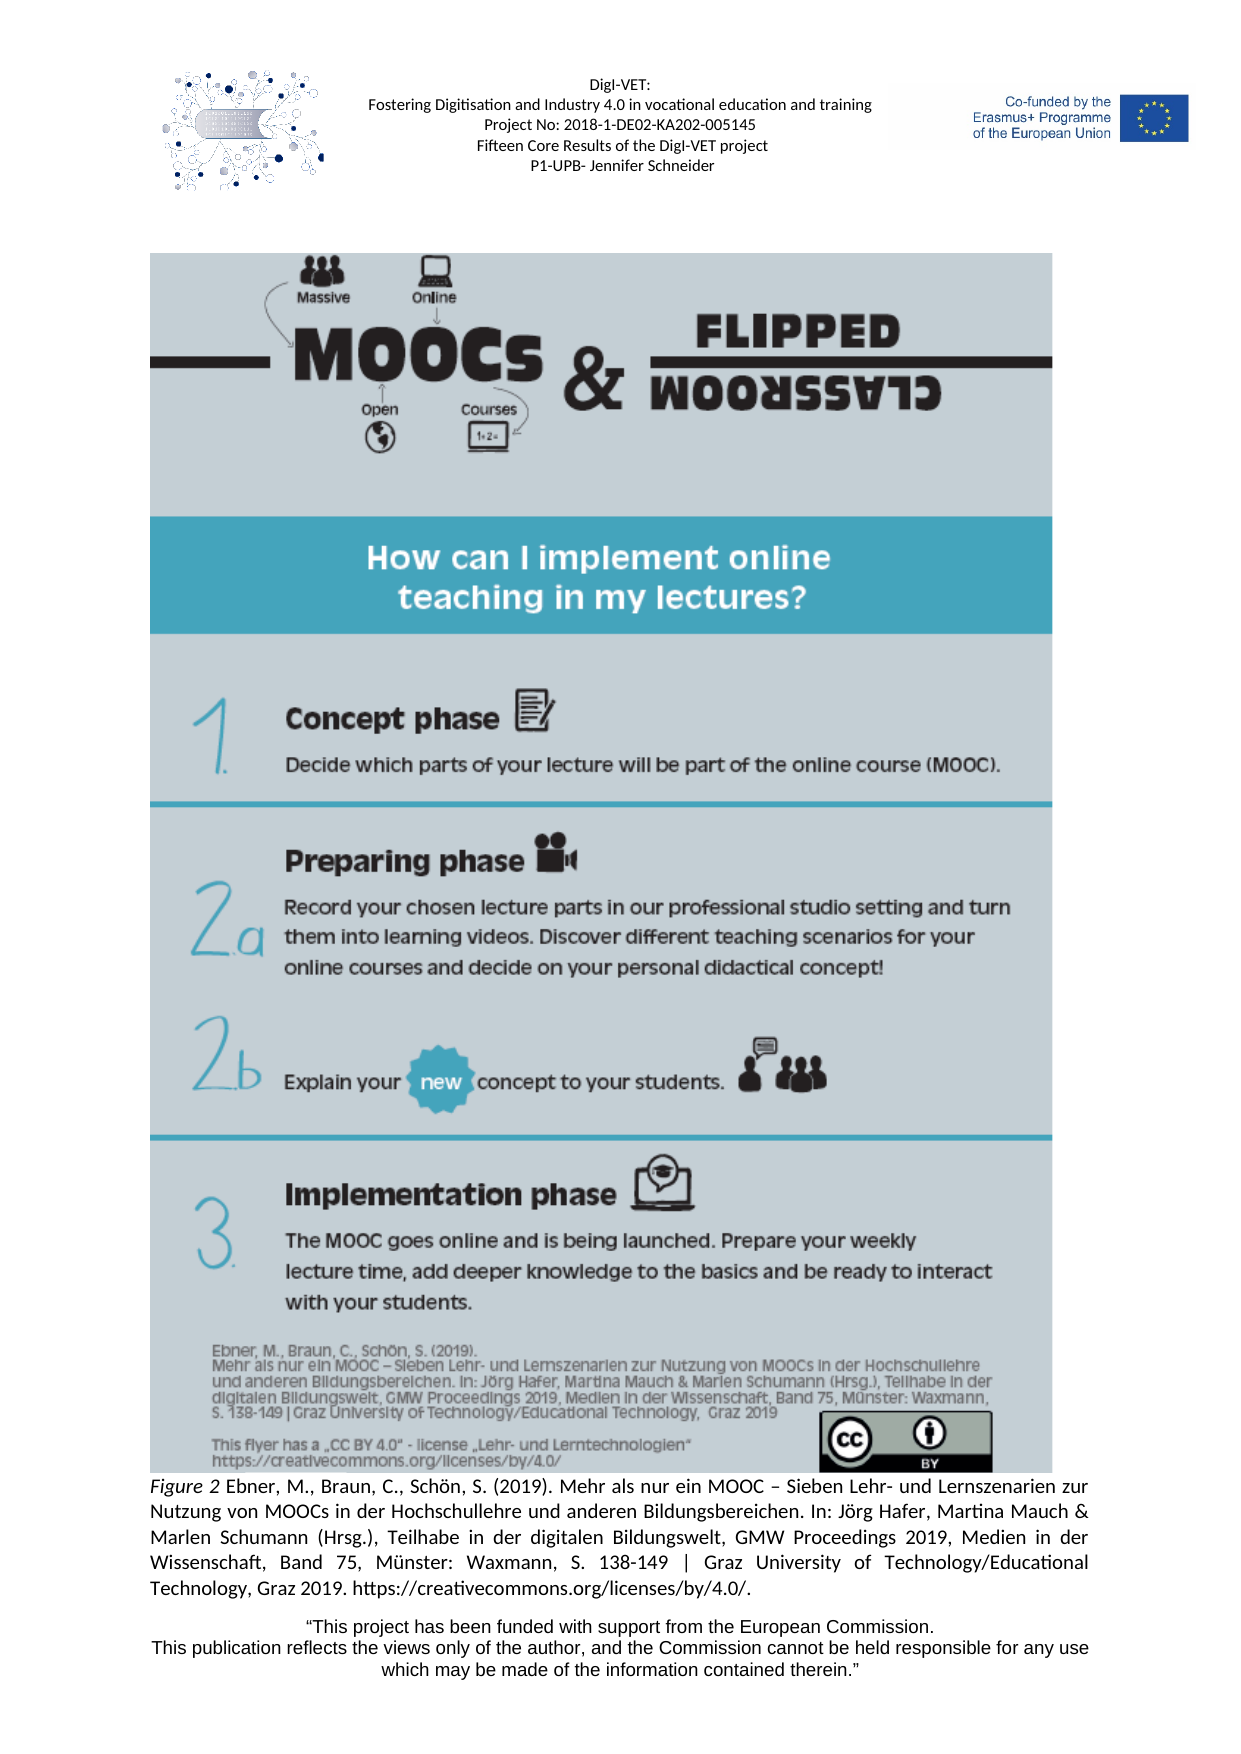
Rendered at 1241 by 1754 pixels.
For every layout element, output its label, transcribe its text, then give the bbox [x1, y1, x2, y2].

picture [161, 70, 324, 189]
picture [886, 83, 1196, 150]
picture [150, 253, 1053, 1473]
